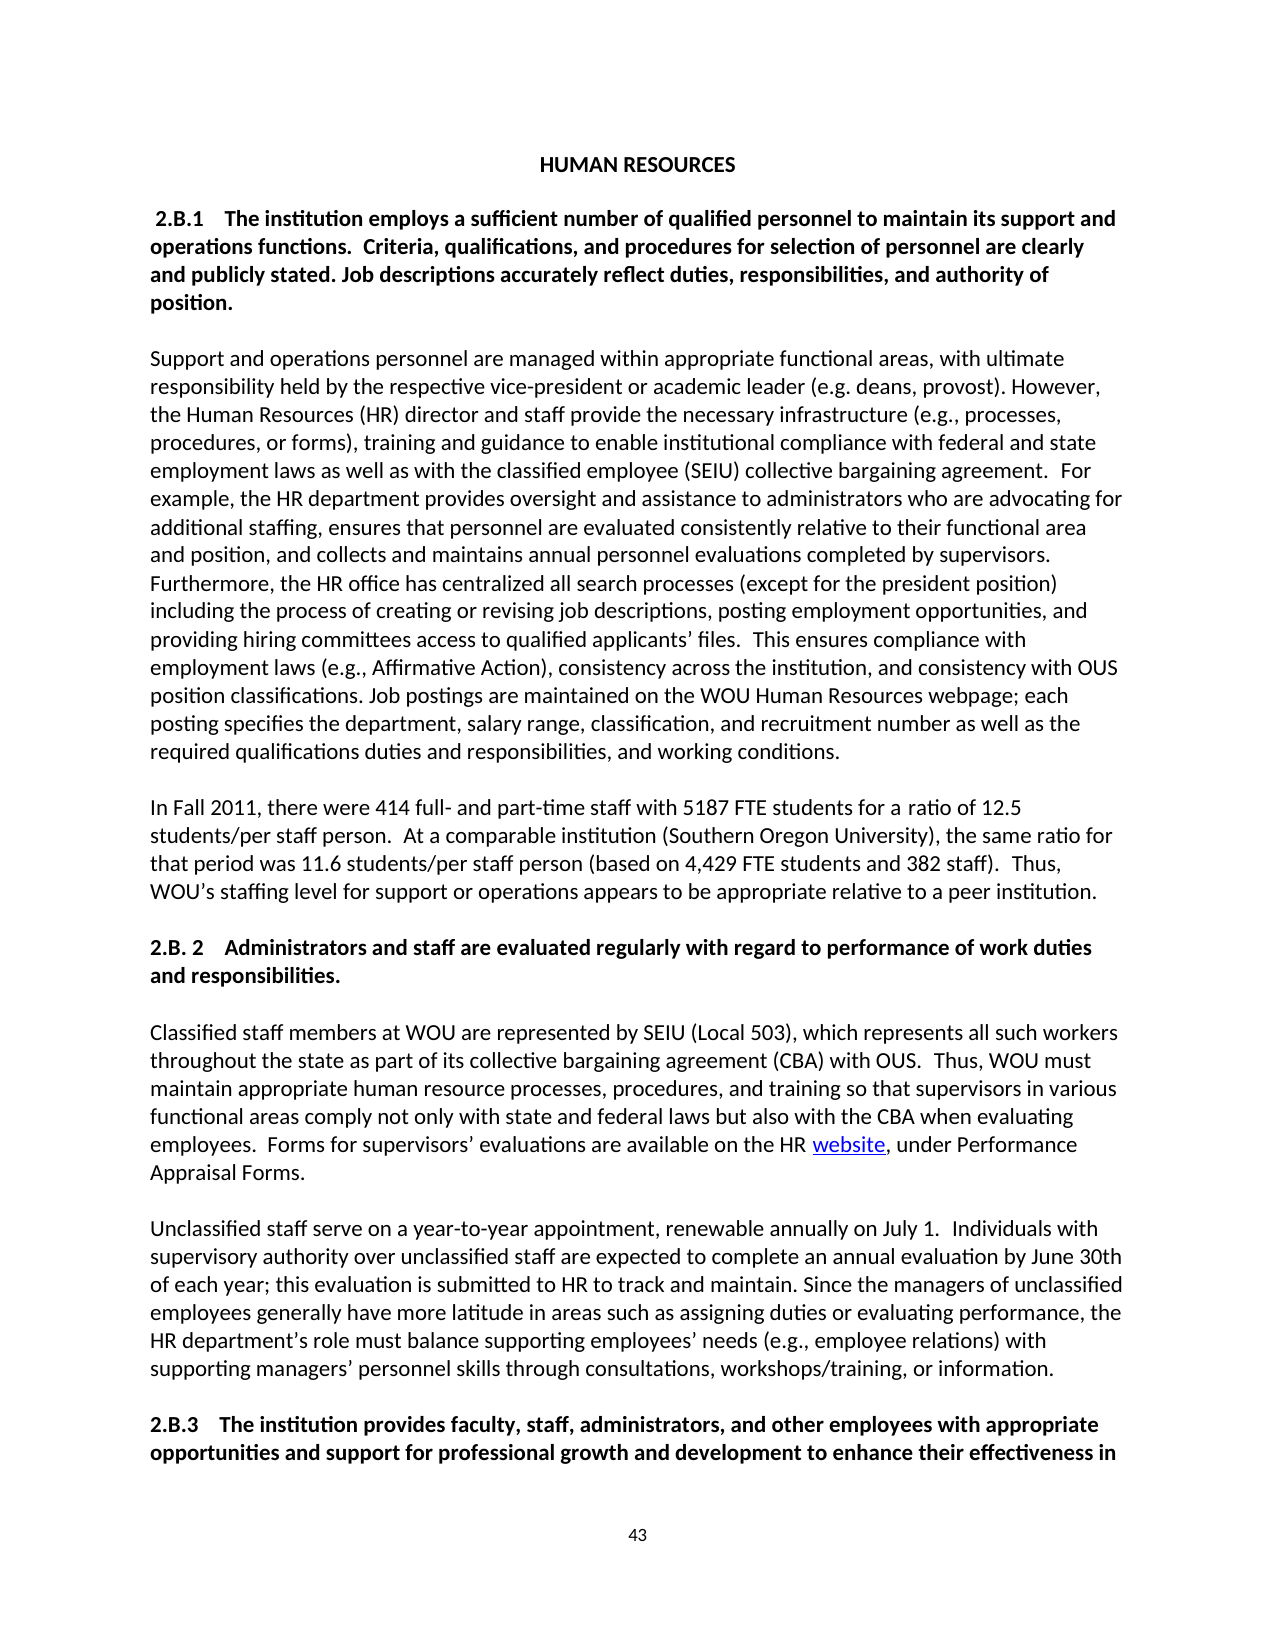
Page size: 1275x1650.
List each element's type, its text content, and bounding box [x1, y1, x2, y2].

text Classified staff members at WOU are represented by SEIU (Local 503), which represents all such workers throughout the state as part of its collective bargaining agreement (CBA) with OUS. Thus, WOU must maintain appropriate human resource processes, procedures, and training so that supervisors in various functional areas comply not only with state and federal laws but also with the CBA when evaluating employees. Forms for supervisors’ evaluations are available on the HR website, under Performance Appraisal Forms. [150, 1018, 1125, 1186]
text HUMAN RESOURCES [150, 150, 1125, 178]
text 2.B.1 The institution employs a sufficient number of qualified personnel to maintain its support and operations functions. Criteria, qualifications, and procedures for selection of personnel are clearly and publicly stated. Job descriptions accurately reflect duties, responsibilities, and authority of position. Support and operations personnel are managed within appropriate functional areas, with ultimate responsibility held by the respective vice-president or academic leader (e.g. deans, provost). However, the Human Resources (HR) director and staff provide the necessary infrastructure (e.g., processes, procedures, or forms), training and guidance to enable institutional compliance with federal and state employment laws as well as with the classified employee (SEIU) collective bargaining agreement. For example, the HR department provides oversight and assistance to administrators who are advocating for additional staffing, ensures that personnel are evaluated consistently relative to their functional area and position, and collects and maintains annual personnel evaluations completed by supervisors. Furthermore, the HR office has centralized all search processes (except for the president position) including the process of creating or revising job descriptions, posting employment opportunities, and providing hiring committees access to qualified applicants’ files. This ensures compliance with employment laws (e.g., Affirmative Action), consistency across the institution, and consistency with OUS position classifications. Job postings are maintained on the WOU Human Resources webpage; each posting specifies the department, salary range, classification, and recruitment number as well as the required qualifications duties and responsibilities, and working conditions. In Fall 2011, there were 414 full- and part-time staff with 5187 FTE students for a ratio of 12.5 students/per staff person. At a comparable institution (Southern Oregon University), the same ratio for that period was 11.6 students/per staff person (based on 4,429 FTE students and 382 staff). Thus, WOU’s staffing level for support or operations appears to be appropriate relative to a peer institution. 2.B. 2 Administrators and staff are evaluated regularly with regard to performance of work duties and responsibilities. [150, 204, 1125, 1018]
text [150, 1214, 1125, 1466]
